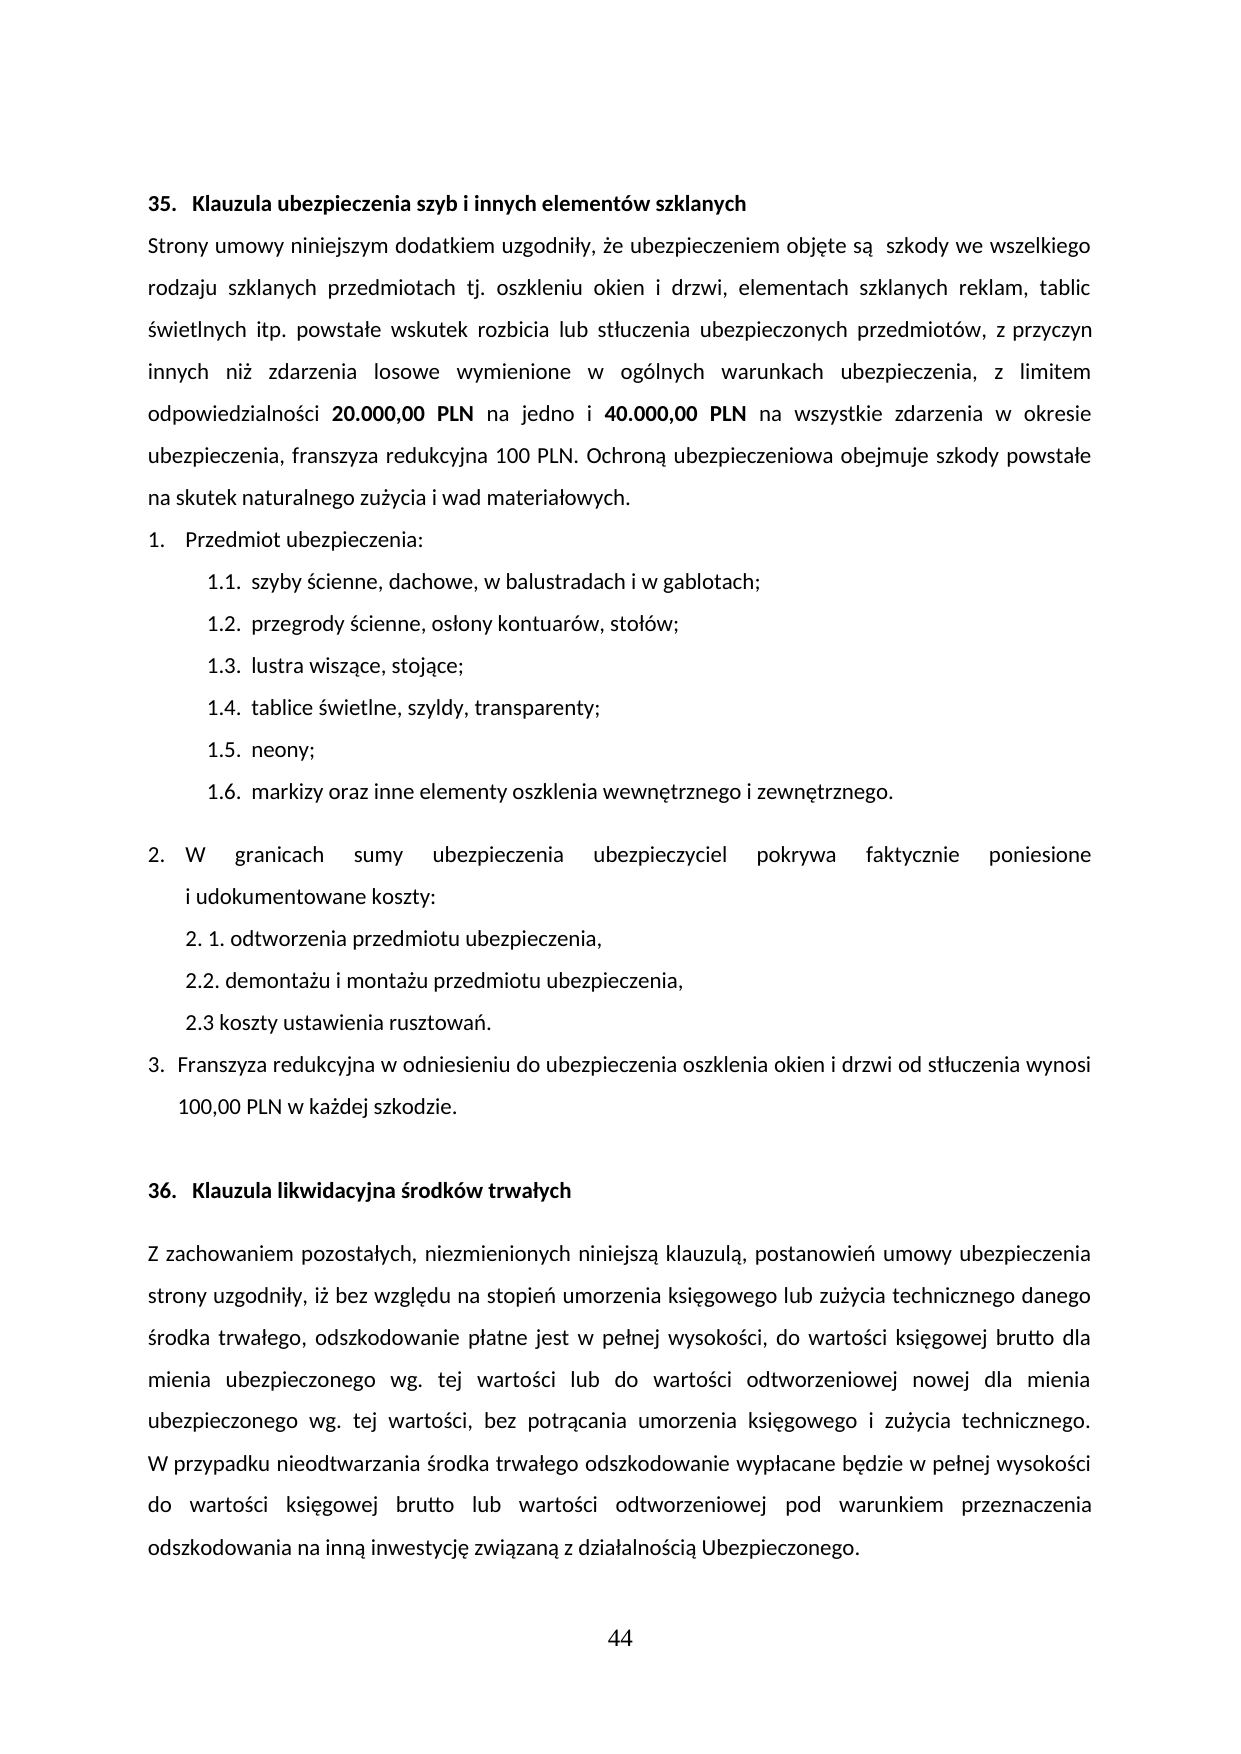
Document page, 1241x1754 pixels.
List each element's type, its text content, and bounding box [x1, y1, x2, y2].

list Klauzula ubezpieczenia szyb i innych elementów szklanych [148, 189, 1093, 218]
text Z zachowaniem pozostałych, niezmienionych niniejszą klauzulą, postanowień umowy ubezpieczenia strony uzgodniły, iż bez względu na stopień umorzenia księgowego lub zużycia technicznego danego środka trwałego, odszkodowanie płatne jest w pełnej wysokości, do wartości księgowej brutto dla mienia ubezpieczonego wg. tej wartości lub do wartości odtworzeniowej nowej dla mienia ubezpieczonego wg. tej wartości, bez potrącania umorzenia księgowego i zużycia technicznego. W przypadku nieodtwarzania środka trwałego odszkodowanie wypłacane będzie w pełnej wysokości do wartości księgowej brutto lub wartości odtworzeniowej pod warunkiem przeznaczenia odszkodowania na inną inwestycję związaną z działalnością Ubezpieczonego. [148, 1239, 1093, 1561]
list markizy oraz inne elementy oszklenia wewnętrznego i zewnętrznego. [207, 777, 1093, 805]
list przegrody ścienne, osłony kontuarów, stołów; [207, 609, 1093, 637]
list tablice świetlne, szyldy, transparenty; [207, 693, 1093, 721]
list Klauzula likwidacyjna środków trwałych [148, 1176, 1093, 1204]
list lustra wiszące, stojące; [207, 651, 1093, 679]
list neony; [207, 735, 1093, 763]
text 2.3 koszty ustawienia rusztowań. [148, 1008, 1093, 1036]
list szyby ścienne, dachowe, w balustradach i w gablotach; [207, 567, 1093, 595]
list Przedmiot ubezpieczenia: [148, 525, 1093, 553]
text Strony umowy niniejszym dodatkiem uzgodniły, że ubezpieczeniem objęte są szkody we wszelkiego rodzaju szklanych przedmiotach tj. oszkleniu okien i drzwi, elementach szklanych reklam, tablic świetlnych itp. powstałe wskutek rozbicia lub stłuczenia ubezpieczonych przedmiotów, z przyczyn innych niż zdarzenia losowe wymienione w ogólnych warunkach ubezpieczenia, z limitem odpowiedzialności 20.000,00 PLN na jedno i 40.000,00 PLN na wszystkie zdarzenia w okresie ubezpieczenia, franszyza redukcyjna 100 PLN. Ochroną ubezpieczeniowa obejmuje szkody powstałe na skutek naturalnego zużycia i wad materiałowych. [148, 232, 1093, 511]
text 3. Franszyza redukcyjna w odniesieniu do ubezpieczenia oszklenia okien i drzwi od stłuczenia wynosi 100,00 PLN w każdej szkodzie. [148, 1050, 1093, 1120]
list W granicach sumy ubezpieczenia ubezpieczyciel pokrywa faktycznie poniesione i udokumentowane koszty: [148, 840, 1093, 910]
text 2.2. demontażu i montażu przedmiotu ubezpieczenia, [148, 966, 1093, 994]
text 2. 1. odtworzenia przedmiotu ubezpieczenia, [148, 924, 1093, 952]
